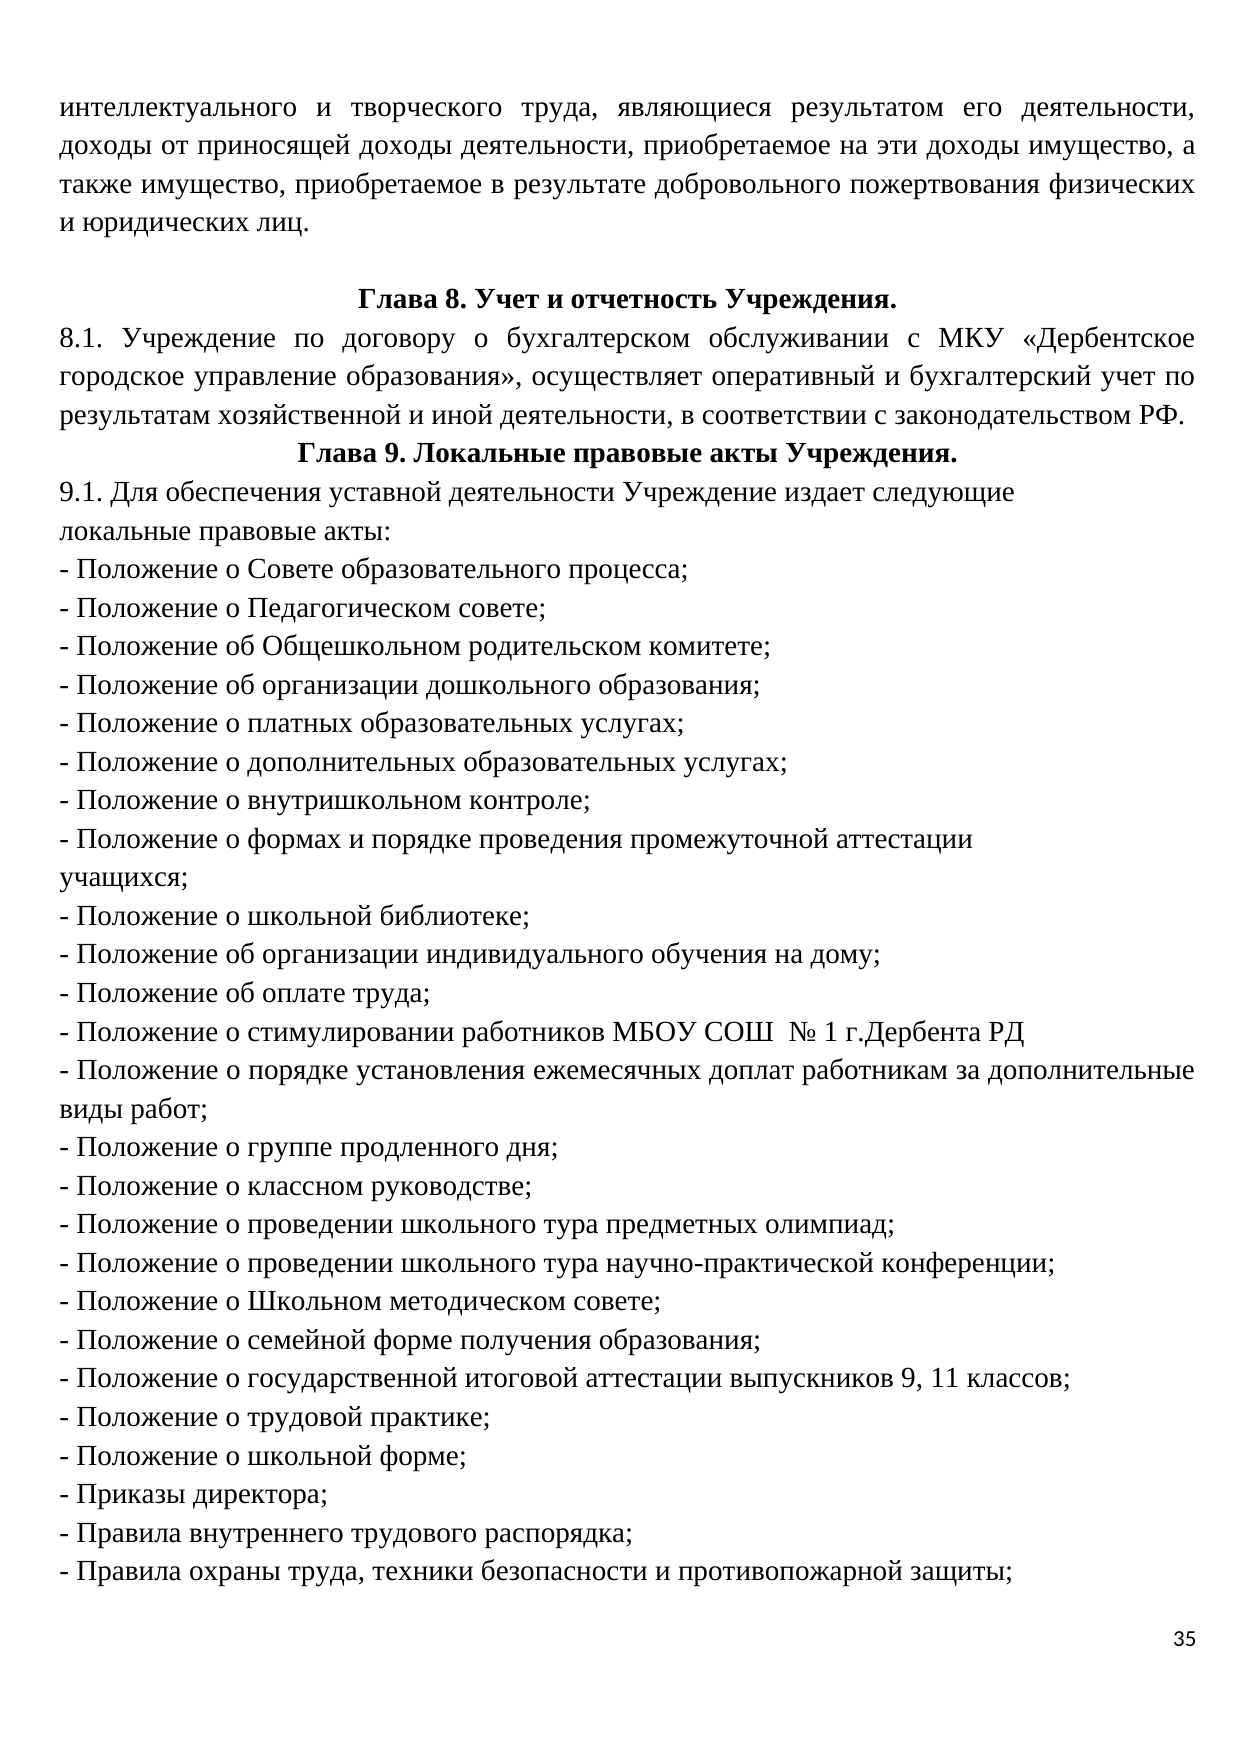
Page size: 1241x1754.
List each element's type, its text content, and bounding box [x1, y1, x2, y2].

text - Положение о формах и порядке проведения промежуточной аттестации [59, 821, 1196, 854]
text - Правила охраны труда, техники безопасности и противопожарной защиты; [59, 1553, 1196, 1587]
text - Положение о проведении школьного тура научно-практической конференции; [59, 1245, 1196, 1278]
text - Положение о платных образовательных услугах; [59, 705, 1196, 739]
text - Положение о государственной итоговой аттестации выпускников 9, 11 классов; [59, 1361, 1196, 1394]
text локальные правовые акты: [59, 513, 1196, 546]
text - Положение о Педагогическом совете; [59, 590, 1196, 623]
text - Положение о порядке установления ежемесячных доплат работникам за дополнительные виды работ; [59, 1052, 1196, 1124]
text Глава 8. Учет и отчетность Учреждения. [59, 281, 1196, 315]
text - Положение о дополнительных образовательных услугах; [59, 744, 1196, 777]
text учащихся; [59, 859, 1196, 893]
text - Положение об оплате труда; [59, 975, 1196, 1009]
text - Правила внутреннего трудового распорядка; [59, 1515, 1196, 1548]
text - Положение о Совете образовательного процесса; [59, 551, 1196, 585]
text - Положение о проведении школьного тура предметных олимпиад; [59, 1206, 1196, 1240]
text - Положение об Общешкольном родительском комитете; [59, 628, 1196, 662]
text - Положение о классном руководстве; [59, 1168, 1196, 1201]
text - Приказы директора; [59, 1476, 1196, 1510]
text 8.1. Учреждение по договору о бухгалтерском обслуживании с МКУ «Дербентское городское управление образования», осуществляет оперативный и бухгалтерский учет по результатам хозяйственной и иной деятельности, в соответствии с законодательством РФ. [59, 320, 1196, 431]
text - Положение о внутришкольном контроле; [59, 782, 1196, 816]
text - Положение о трудовой практике; [59, 1399, 1196, 1433]
text - Положение о группе продленного дня; [59, 1129, 1196, 1163]
text - Положение о семейной форме получения образования; [59, 1322, 1196, 1356]
text - Положение об организации дошкольного образования; [59, 667, 1196, 700]
text - Положение о школьной библиотеке; [59, 898, 1196, 932]
text - Положение об организации индивидуального обучения на дому; [59, 937, 1196, 970]
text - Положение о Школьном методическом совете; [59, 1283, 1196, 1317]
text - Положение о школьной форме; [59, 1438, 1196, 1471]
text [59, 89, 1196, 238]
text - Положение о стимулировании работников МБОУ СОШ № 1 г.Дербента РД [59, 1014, 1196, 1047]
text Глава 9. Локальные правовые акты Учреждения. [59, 436, 1196, 469]
text 9.1. Для обеспечения уставной деятельности Учреждение издает следующие [59, 474, 1196, 508]
